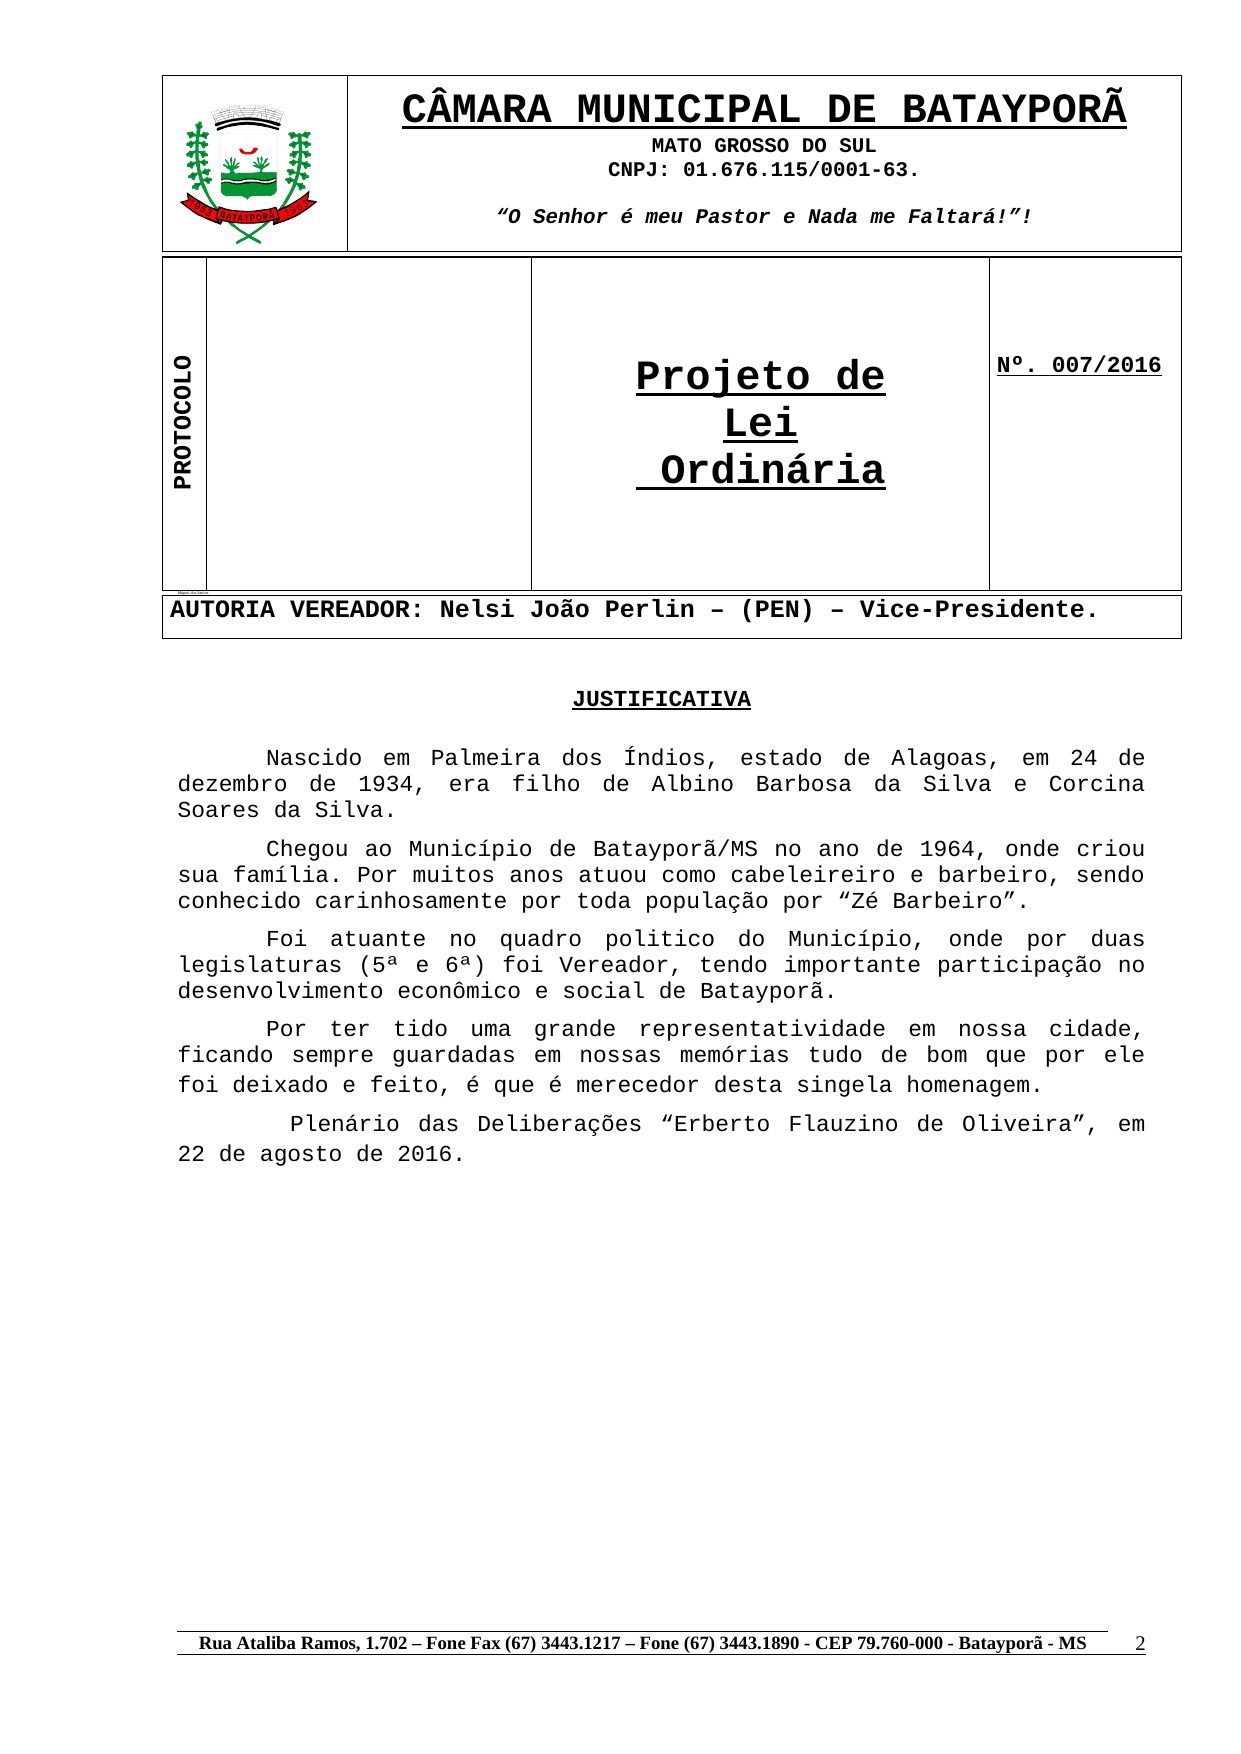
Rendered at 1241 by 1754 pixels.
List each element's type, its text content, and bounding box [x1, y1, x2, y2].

text JUSTIFICATIVA [177, 687, 1146, 713]
text Nascido em Palmeira dos Índios, estado de Alagoas, em 24 de dezembro de 1934, era filho de Albino Barbosa da Silva e Corcina Soares da Silva. [177, 747, 1146, 824]
text Plenário das Deliberações “Erberto Flauzino de Oliveira”, em 22 de agosto de 2016. [177, 1112, 1146, 1168]
text Foi atuante no quadro politico do Município, onde por duas legislaturas (5ª e 6ª) foi Vereador, tendo importante participação no desenvolvimento econômico e social de Batayporã. [177, 927, 1146, 1005]
text Chegou ao Município de Batayporã/MS no ano de 1964, onde criou sua família. Por muitos anos atuou como cabeleireiro e barbeiro, sendo conhecido carinhosamente por toda população por “Zé Barbeiro”. [177, 837, 1146, 915]
text Por ter tido uma grande representatividade em nossa cidade, ficando sempre guardadas em nossas memórias tudo de bom que por ele foi deixado e feito, é que é merecedor desta singela homenagem. [177, 1018, 1146, 1100]
